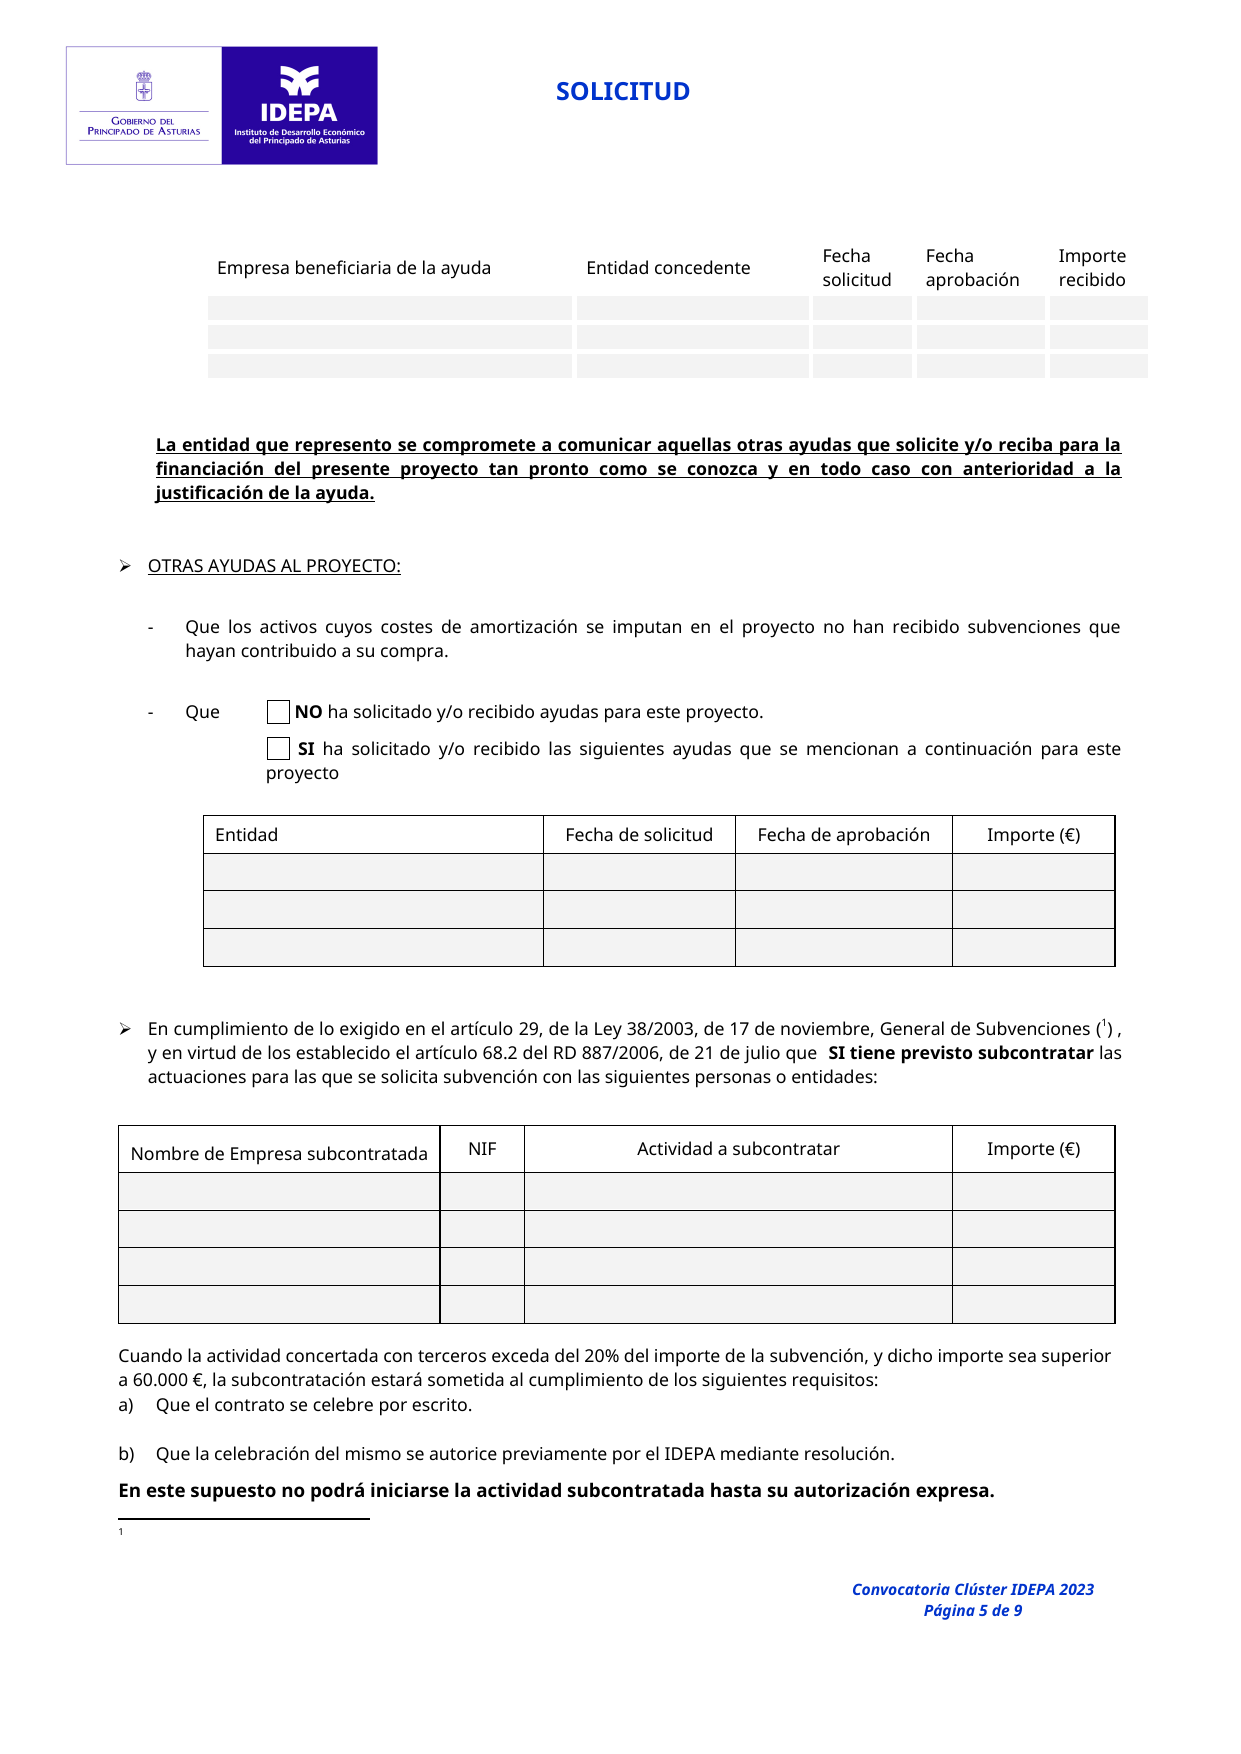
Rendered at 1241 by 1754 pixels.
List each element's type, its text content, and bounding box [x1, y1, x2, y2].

table_header NIF [441, 1126, 524, 1172]
table_cell [544, 929, 735, 966]
table_cell [208, 296, 572, 320]
table_cell [204, 854, 543, 890]
table_cell [813, 325, 912, 349]
table_cell [525, 1211, 952, 1247]
text SI ha solicitado y/o recibido las siguientes ayudas que se mencionan a continuación para este proyecto [266, 736, 1122, 784]
table_cell [525, 1173, 952, 1209]
list OTRAS AYUDAS AL PROYECTO: [118, 554, 1122, 578]
list Que el contrato se celebre por escrito. [118, 1392, 1122, 1416]
table_cell [953, 1211, 1114, 1247]
table_cell [953, 1286, 1114, 1323]
table_cell [813, 354, 912, 378]
table_cell [544, 854, 735, 890]
table_cell [917, 354, 1045, 378]
table_cell [208, 354, 572, 378]
table_cell [525, 1248, 952, 1285]
table_cell [204, 891, 543, 928]
list En cumplimiento de lo exigido en el artículo 29, de la Ley 38/2003, de 17 de noviembre, General de Subvenciones () , y en virtud de los establecido el artículo 68.2 del RD 887/2006, de 21 de julio que SI tiene previsto subcontratar las actuaciones para las que se solicita subvención con las siguientes personas o entidades: [118, 1016, 1122, 1088]
table_cell [441, 1286, 524, 1323]
table_header Importe (€) [953, 816, 1114, 853]
table_cell [119, 1248, 439, 1285]
table_header Fecha de solicitud [544, 816, 735, 853]
table_header Actividad a subcontratar [525, 1126, 952, 1172]
table_header Nombre de Empresa subcontratada [119, 1126, 439, 1172]
table_cell [119, 1173, 439, 1209]
table_cell [1050, 325, 1148, 349]
picture [65, 45, 378, 165]
table_cell [953, 891, 1114, 928]
table_header Entidad concedente [577, 243, 809, 292]
table_cell [736, 854, 952, 890]
table_cell [917, 296, 1045, 320]
table_cell [441, 1173, 524, 1209]
list Que los activos cuyos costes de amortización se imputan en el proyecto no han recibido subvenciones que hayan contribuido a su compra. [148, 614, 1122, 663]
table_cell [813, 296, 912, 320]
table_cell [204, 929, 543, 966]
table_header Entidad [204, 816, 543, 853]
text La entidad que represento se compromete a comunicar aquellas otras ayudas que solicite y/o reciba para la financiación del presente proyecto tan pronto como se conozca y en todo caso con anterioridad a la justificación de la ayuda. [156, 478, 1122, 504]
table_cell [544, 891, 735, 928]
table_cell [953, 929, 1114, 966]
table_cell [577, 296, 809, 320]
table_cell [119, 1286, 439, 1323]
text En este supuesto no podrá iniciarse la actividad subcontratada hasta su autorización expresa. [118, 1478, 1122, 1503]
table_cell [736, 891, 952, 928]
table_header Fecha de aprobación [736, 816, 952, 853]
table_cell [917, 325, 1045, 349]
text La entidad que represento se compromete a comunicar aquellas otras ayudas que solicite y/o reciba para la financiación del presente proyecto tan pronto como se conozca y en todo caso con anterioridad a la justificación de la ayuda. [156, 432, 1122, 453]
table_cell [441, 1248, 524, 1285]
table_cell [525, 1286, 952, 1323]
table_cell [953, 1173, 1114, 1209]
table_cell [577, 325, 809, 349]
table_header Importe recibido [1050, 243, 1148, 292]
table_cell [953, 854, 1114, 890]
list Que NO ha solicitado y/o recibido ayudas para este proyecto. [148, 699, 1122, 724]
table_cell [1050, 354, 1148, 378]
table_header Fecha solicitud [813, 243, 912, 292]
table_cell [208, 325, 572, 349]
table_cell [441, 1211, 524, 1247]
table_cell [953, 1248, 1114, 1285]
table_cell [119, 1211, 439, 1247]
text Cuando la actividad concertada con terceros exceda del 20% del importe de la subvención, y dicho importe sea superior a 60.000 €, la subcontratación estará sometida al cumplimiento de los siguientes requisitos: [118, 1344, 1122, 1392]
table_cell [736, 929, 952, 966]
text La entidad que represento se compromete a comunicar aquellas otras ayudas que solicite y/o reciba para la financiación del presente proyecto tan pronto como se conozca y en todo caso con anterioridad a la justificación de la ayuda. [156, 454, 1122, 477]
list Que la celebración del mismo se autorice previamente por el IDEPA mediante resolución. [118, 1441, 1122, 1465]
table_header Empresa beneficiaria de la ayuda [208, 243, 572, 292]
table_cell [577, 354, 809, 378]
table_cell [1050, 296, 1148, 320]
table_header Importe (€) [953, 1126, 1114, 1172]
table_header Fecha aprobación [917, 243, 1045, 292]
